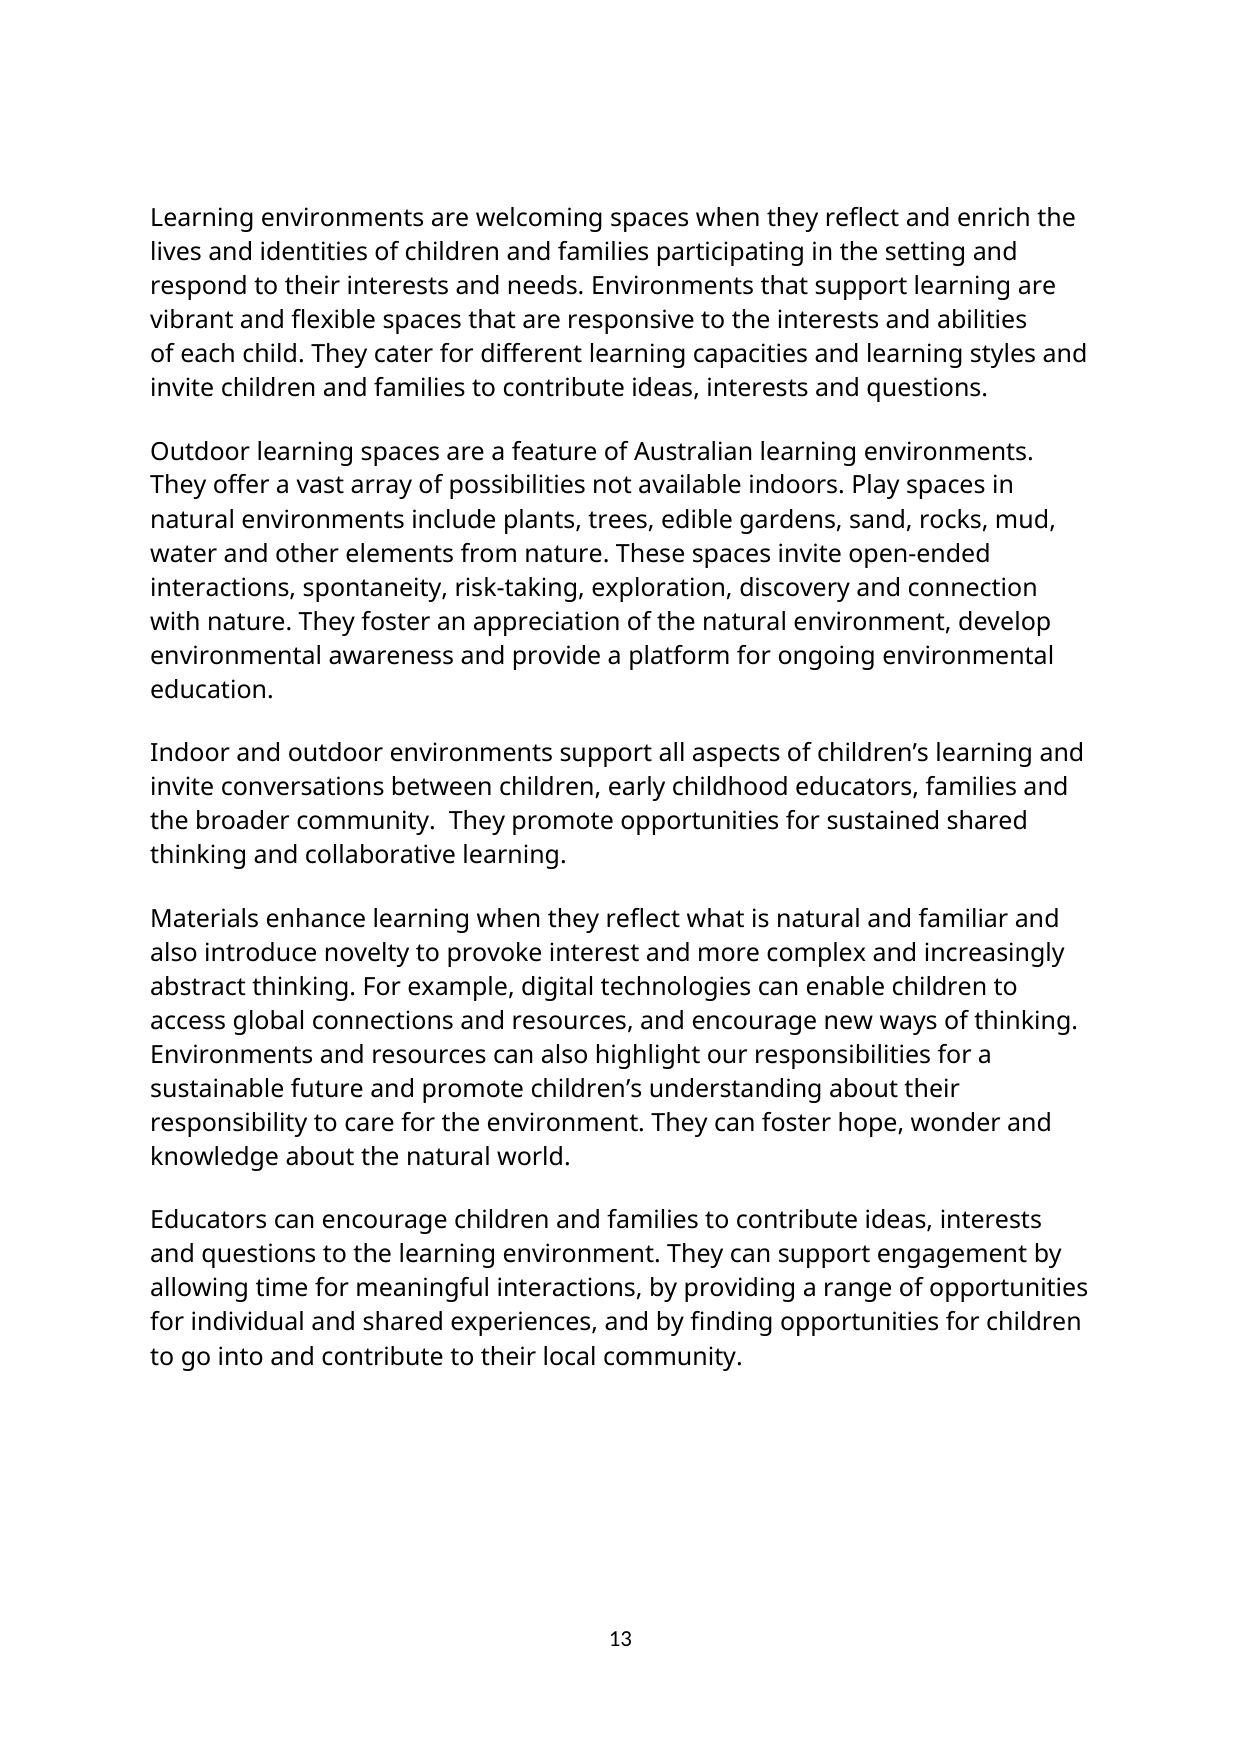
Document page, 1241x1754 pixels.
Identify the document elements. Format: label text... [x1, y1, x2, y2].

text Outdoor learning spaces are a feature of Australian learning environments. They offer a vast array of possibilities not available indoors. Play spaces in natural environments include plants, trees, edible gardens, sand, rocks, mud, water and other elements from nature. These spaces invite open-ended interactions, spontaneity, risk-taking, exploration, discovery and connection with nature. They foster an appreciation of the natural environment, develop environmental awareness and provide a platform for ongoing environmental education. [150, 433, 1090, 706]
text Indoor and outdoor environments support all aspects of children’s learning and invite conversations between children, early childhood educators, families and the broader community. They promote opportunities for sustained shared thinking and collaborative learning. [150, 735, 1090, 871]
text respond to their interests and needs. Environments that support learning are vibrant and flexible spaces that are responsive to the interests and abilities [150, 268, 1090, 336]
text of each child. They cater for different learning capacities and learning styles and invite children and families to contribute ideas, interests and questions. [150, 336, 1090, 404]
text Materials enhance learning when they reflect what is natural and familiar and also introduce novelty to provoke interest and more complex and increasingly abstract thinking. For example, digital technologies can enable children to access global connections and resources, and encourage new ways of thinking. Environments and resources can also highlight our responsibilities for a sustainable future and promote children’s understanding about their responsibility to care for the environment. They can foster hope, wonder and knowledge about the natural world. [150, 900, 1090, 1173]
text Learning environments are welcoming spaces when they reflect and enrich the lives and identities of children and families participating in the setting and [150, 199, 1090, 268]
text Educators can encourage children and families to contribute ideas, interests and questions to the learning environment. They can support engagement by allowing time for meaningful interactions, by providing a range of opportunities for individual and shared experiences, and by finding opportunities for children to go into and contribute to their local community. [150, 1202, 1090, 1372]
